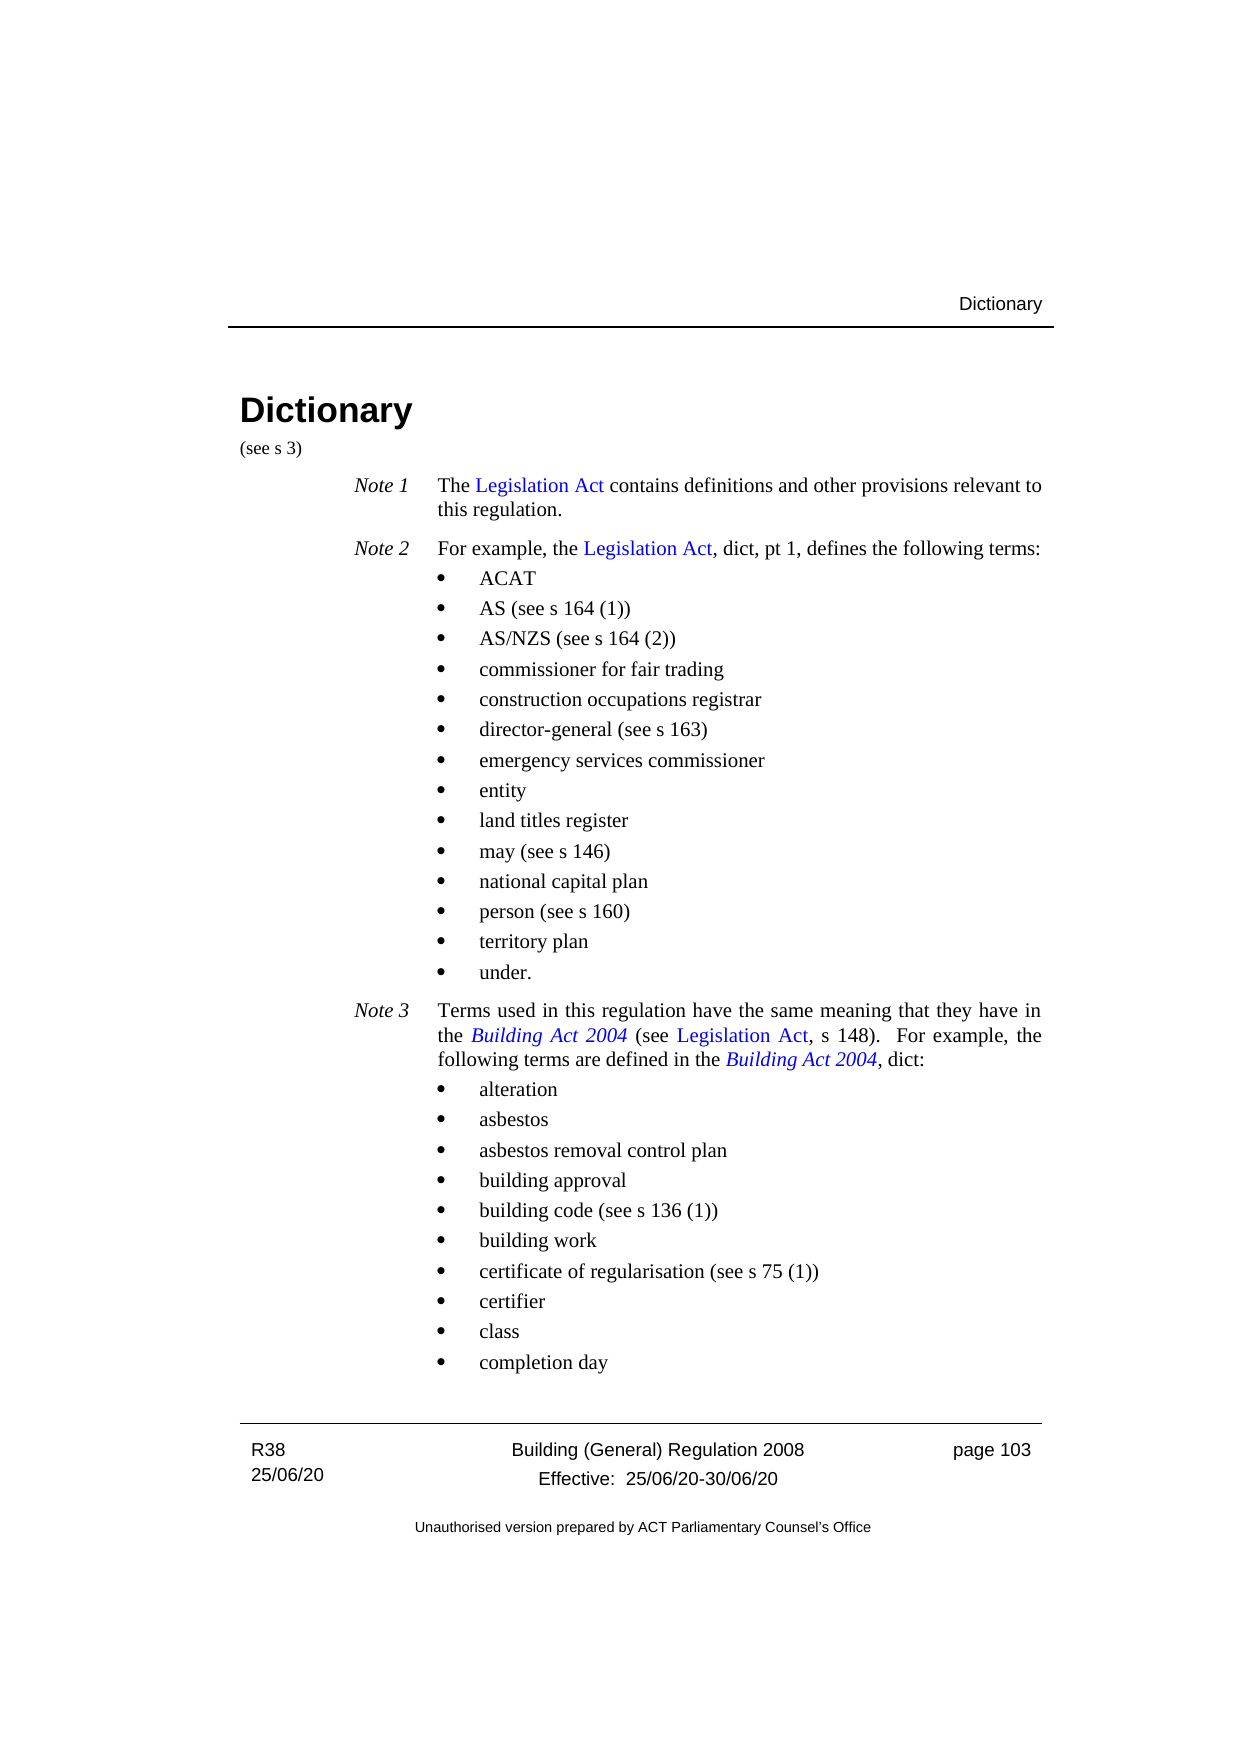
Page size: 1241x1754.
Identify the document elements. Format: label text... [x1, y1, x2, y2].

text  emergency services commissioner [437, 748, 1042, 772]
text  national capital plan [437, 869, 1042, 893]
text  commissioner for fair trading [437, 657, 1042, 681]
text  certifier [437, 1289, 1042, 1313]
text  may (see s 146) [437, 838, 1042, 863]
text  alteration [437, 1077, 1042, 1101]
text  under. [437, 960, 1042, 984]
text  AS/NZS (see s 164 (2)) [437, 626, 1042, 650]
text  class [437, 1319, 1042, 1343]
text Note 1 The Legislation Act contains definitions and other provisions relevant to this regulation. [354, 473, 1042, 521]
subtitle Dictionary [239, 389, 1042, 430]
text  construction occupations registrar [437, 687, 1042, 711]
text  asbestos removal control plan [437, 1137, 1042, 1162]
text  territory plan [437, 929, 1042, 953]
text Note 3 Terms used in this regulation have the same meaning that they have in the Building Act 2004 (see Legislation Act, s 148). For example, the following terms are defined in the Building Act 2004, dict: [354, 998, 1042, 1071]
text Note 2 For example, the Legislation Act, dict, pt 1, defines the following terms: [354, 535, 1042, 559]
text  entity [437, 778, 1042, 802]
text  asbestos [437, 1107, 1042, 1131]
text  AS (see s 164 (1)) [437, 596, 1042, 620]
text  building code (see s 136 (1)) [437, 1198, 1042, 1222]
text  person (see s 160) [437, 899, 1042, 923]
text  building approval [437, 1168, 1042, 1192]
text  completion day [437, 1350, 1042, 1374]
text  land titles register [437, 808, 1042, 832]
text (see s 3) [239, 437, 1042, 458]
text  building work [437, 1228, 1042, 1252]
text  director-general (see s 163) [437, 717, 1042, 741]
text  ACAT [437, 566, 1042, 590]
text  certificate of regularisation (see s 75 (1)) [437, 1259, 1042, 1283]
